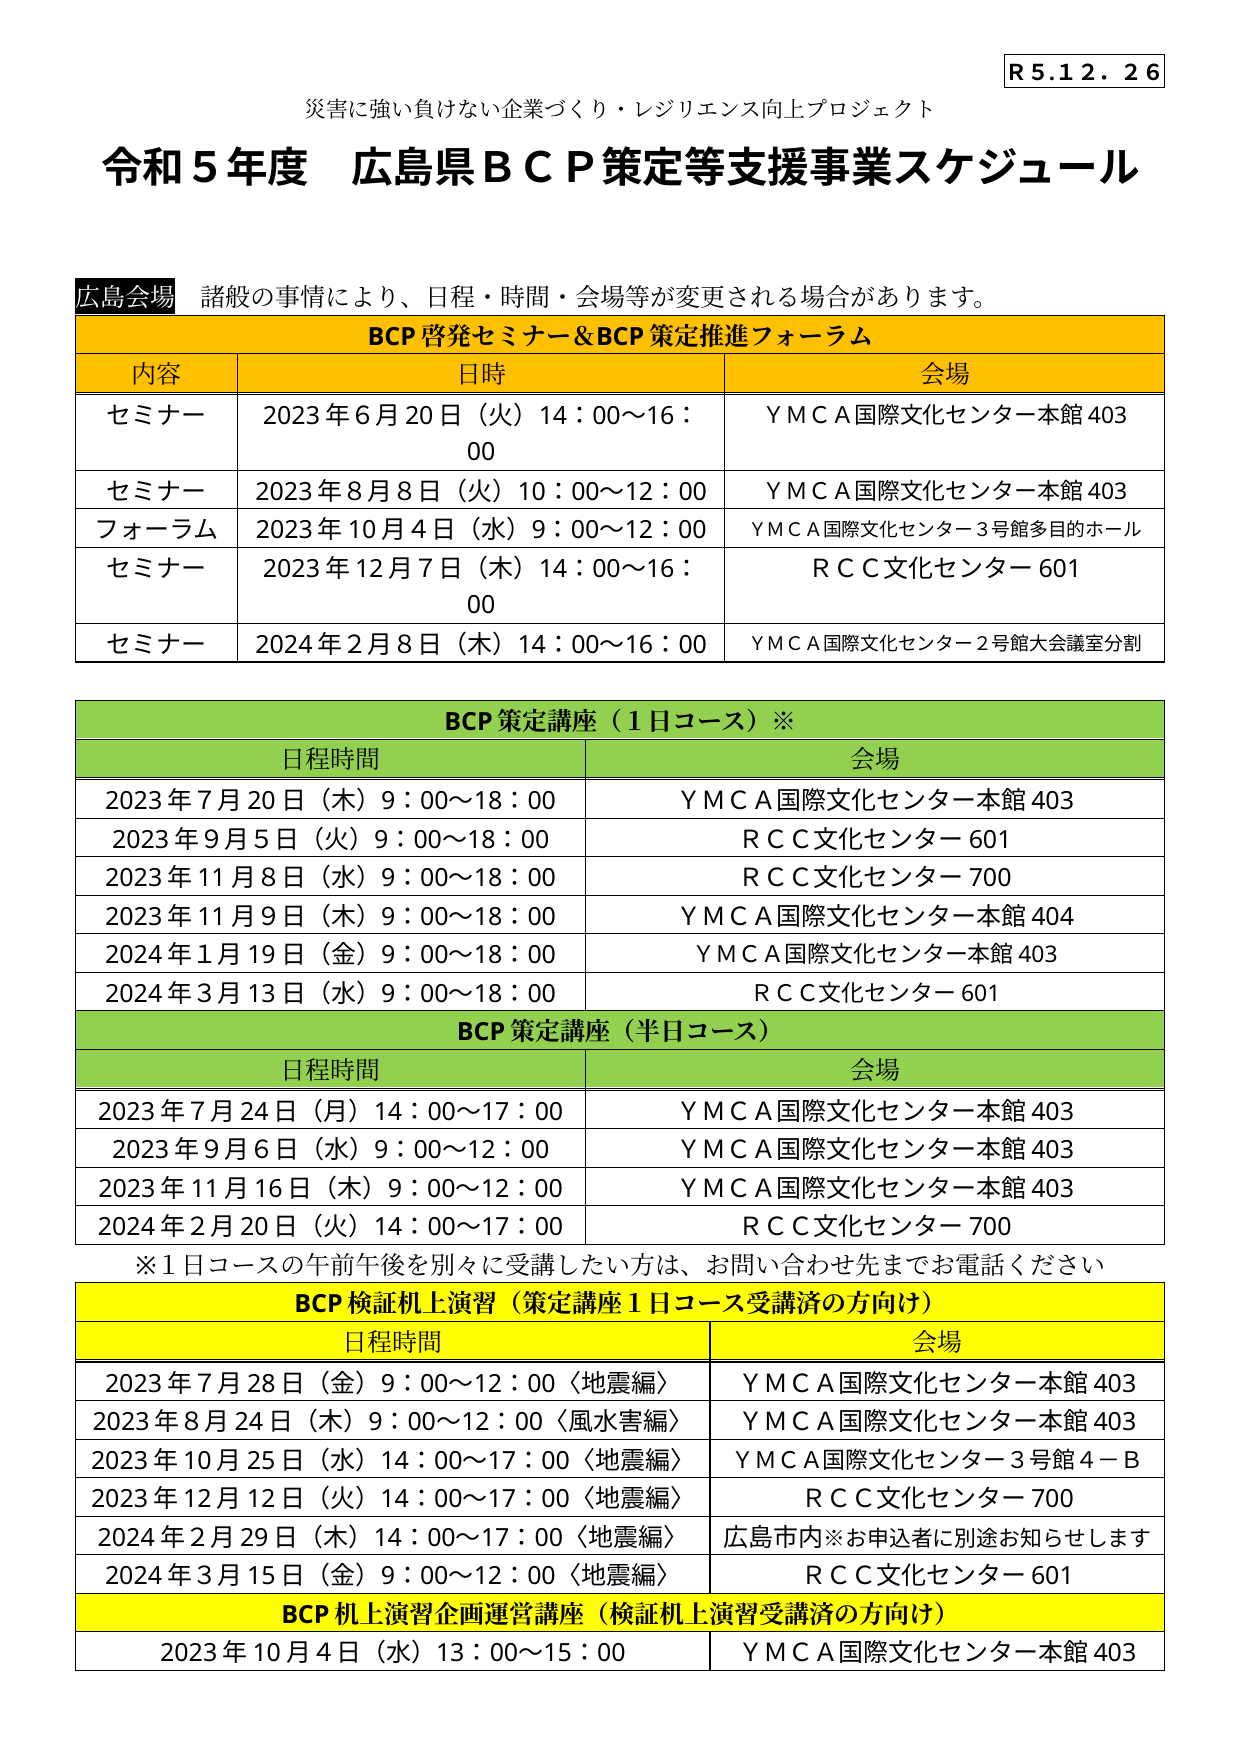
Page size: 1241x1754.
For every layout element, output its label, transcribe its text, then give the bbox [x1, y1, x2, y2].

table_cell BCP机上演習企画運営講座（検証机上演習受講済の方向け） [76, 1594, 1164, 1631]
table_cell 2023年７月24日（月）14：00～17：00 [76, 1091, 585, 1128]
table_cell BCP策定講座（半日コース） [76, 1011, 1164, 1049]
table_cell 2023年11月16日（木）9：00～12：00 [76, 1168, 585, 1205]
table_cell 2023年12月12日（火）14：00～17：00〈地震編〉 [76, 1478, 709, 1516]
table_cell 日時 [238, 354, 724, 392]
table_cell 2023年12月７日（木）14：00～16：00 [238, 548, 724, 623]
table_cell ＹＭＣＡ国際文化センター本館403 [711, 1363, 1164, 1400]
table_cell ＲＣＣ文化センター601 [586, 819, 1164, 856]
table_cell 2024年１月19日（金）9：00～18：00 [76, 934, 585, 972]
table_cell ＹＭＣＡ国際文化センター本館403 [725, 395, 1164, 470]
table_cell 2023年７月28日（金）9：00～12：00〈地震編〉 [76, 1363, 709, 1400]
table_cell 2023年６月20日（火）14：00～16：00 [238, 395, 724, 470]
table_cell 2023年10月４日（水）9：00～12：00 [238, 509, 724, 547]
text Ｒ５.１２．２６ [75, 52, 1165, 89]
table_cell ＹＭＣＡ国際文化センター本館403 [586, 934, 1164, 972]
table_cell ＹＭＣＡ国際文化センター本館403 [586, 1091, 1164, 1128]
table_cell ＹＭＣＡ国際文化センター本館403 [586, 1129, 1164, 1167]
table_cell ＹＭＣＡ国際文化センター３号館４－Ｂ [711, 1440, 1164, 1477]
table_cell 内容 [76, 354, 237, 392]
table_cell 2023年10月４日（水）13：00～15：00 [76, 1632, 709, 1670]
table_cell 2023年10月25日（水）14：00～17：00〈地震編〉 [76, 1440, 709, 1477]
table_cell 2023年７月20日（木）9：00～18：00 [76, 780, 585, 818]
table_cell セミナー [76, 548, 237, 623]
table_cell 会場 [725, 354, 1164, 392]
table_cell 2024年３月13日（水）9：00～18：00 [76, 973, 585, 1010]
table_cell 2023年８月８日（火）10：00～12：00 [238, 471, 724, 508]
table_cell 2024年２月８日（木）14：00～16：00 [238, 624, 724, 661]
table_header BCP検証机上演習（策定講座１日コース受講済の方向け） [76, 1283, 1164, 1321]
table_cell 日程時間 [76, 740, 585, 777]
table_cell ＹＭＣＡ国際文化センター本館403 [711, 1632, 1164, 1670]
table_cell ＲＣＣ文化センター700 [711, 1478, 1164, 1516]
text 令和５年度 広島県ＢＣＰ策定等支援事業スケジュール [75, 127, 1165, 202]
table_cell セミナー [76, 624, 237, 661]
table_cell 広島市内※お申込者に別途お知らせします [711, 1517, 1164, 1554]
text ※１日コースの午前午後を別々に受講したい方は、お問い合わせ先までお電話ください [75, 1245, 1165, 1282]
table_cell 2024年２月20日（火）14：00～17：00 [76, 1206, 585, 1244]
table_header BCP啓発セミナー＆BCP策定推進フォーラム [76, 316, 1164, 353]
table_cell 2023年８月24日（木）9：00～12：00〈風水害編〉 [76, 1401, 709, 1438]
table_cell ＹＭＣＡ国際文化センター本館403 [586, 1168, 1164, 1205]
table_cell 2024年３月15日（金）9：00～12：00〈地震編〉 [76, 1555, 709, 1593]
table_cell ＲＣＣ文化センター700 [586, 1206, 1164, 1244]
table_cell 2024年２月29日（木）14：00～17：00〈地震編〉 [76, 1517, 709, 1554]
table_cell フォーラム [76, 509, 237, 547]
table_cell 2023年11月８日（水）9：00～18：00 [76, 857, 585, 895]
table_cell ＹＭＣＡ国際文化センター本館403 [725, 471, 1164, 508]
table_cell 会場 [586, 740, 1164, 777]
table_cell ＲＣＣ文化センター601 [711, 1555, 1164, 1593]
table_header BCP策定講座（１日コース）※ [76, 701, 1164, 738]
table_cell 2023年９月６日（水）9：00～12：00 [76, 1129, 585, 1167]
table_cell 会場 [586, 1050, 1164, 1087]
table_cell ＲＣＣ文化センター601 [586, 973, 1164, 1010]
text 広島会場 諸般の事情により、日程・時間・会場等が変更される場合があります。 [75, 277, 1165, 314]
table_cell セミナー [76, 395, 237, 470]
table_cell 2023年９月５日（火）9：00～18：00 [76, 819, 585, 856]
text 災害に強い負けない企業づくり・レジリエンス向上プロジェクト [75, 89, 1165, 127]
table_cell 日程時間 [76, 1050, 585, 1087]
table_cell ＹＭＣＡ国際文化センター２号館大会議室分割 [725, 624, 1164, 661]
table_cell ＲＣＣ文化センター700 [586, 857, 1164, 895]
table_cell ＹＭＣＡ国際文化センター本館404 [586, 896, 1164, 933]
table_cell ＹＭＣＡ国際文化センター３号館多目的ホール [725, 509, 1164, 547]
table_cell 2023年11月９日（木）9：00～18：00 [76, 896, 585, 933]
table_cell 会場 [711, 1322, 1164, 1359]
table_cell ＲＣＣ文化センター601 [725, 548, 1164, 623]
table_cell 日程時間 [76, 1322, 709, 1359]
table_cell ＹＭＣＡ国際文化センター本館403 [586, 780, 1164, 818]
table_cell セミナー [76, 471, 237, 508]
table_cell ＹＭＣＡ国際文化センター本館403 [711, 1401, 1164, 1438]
